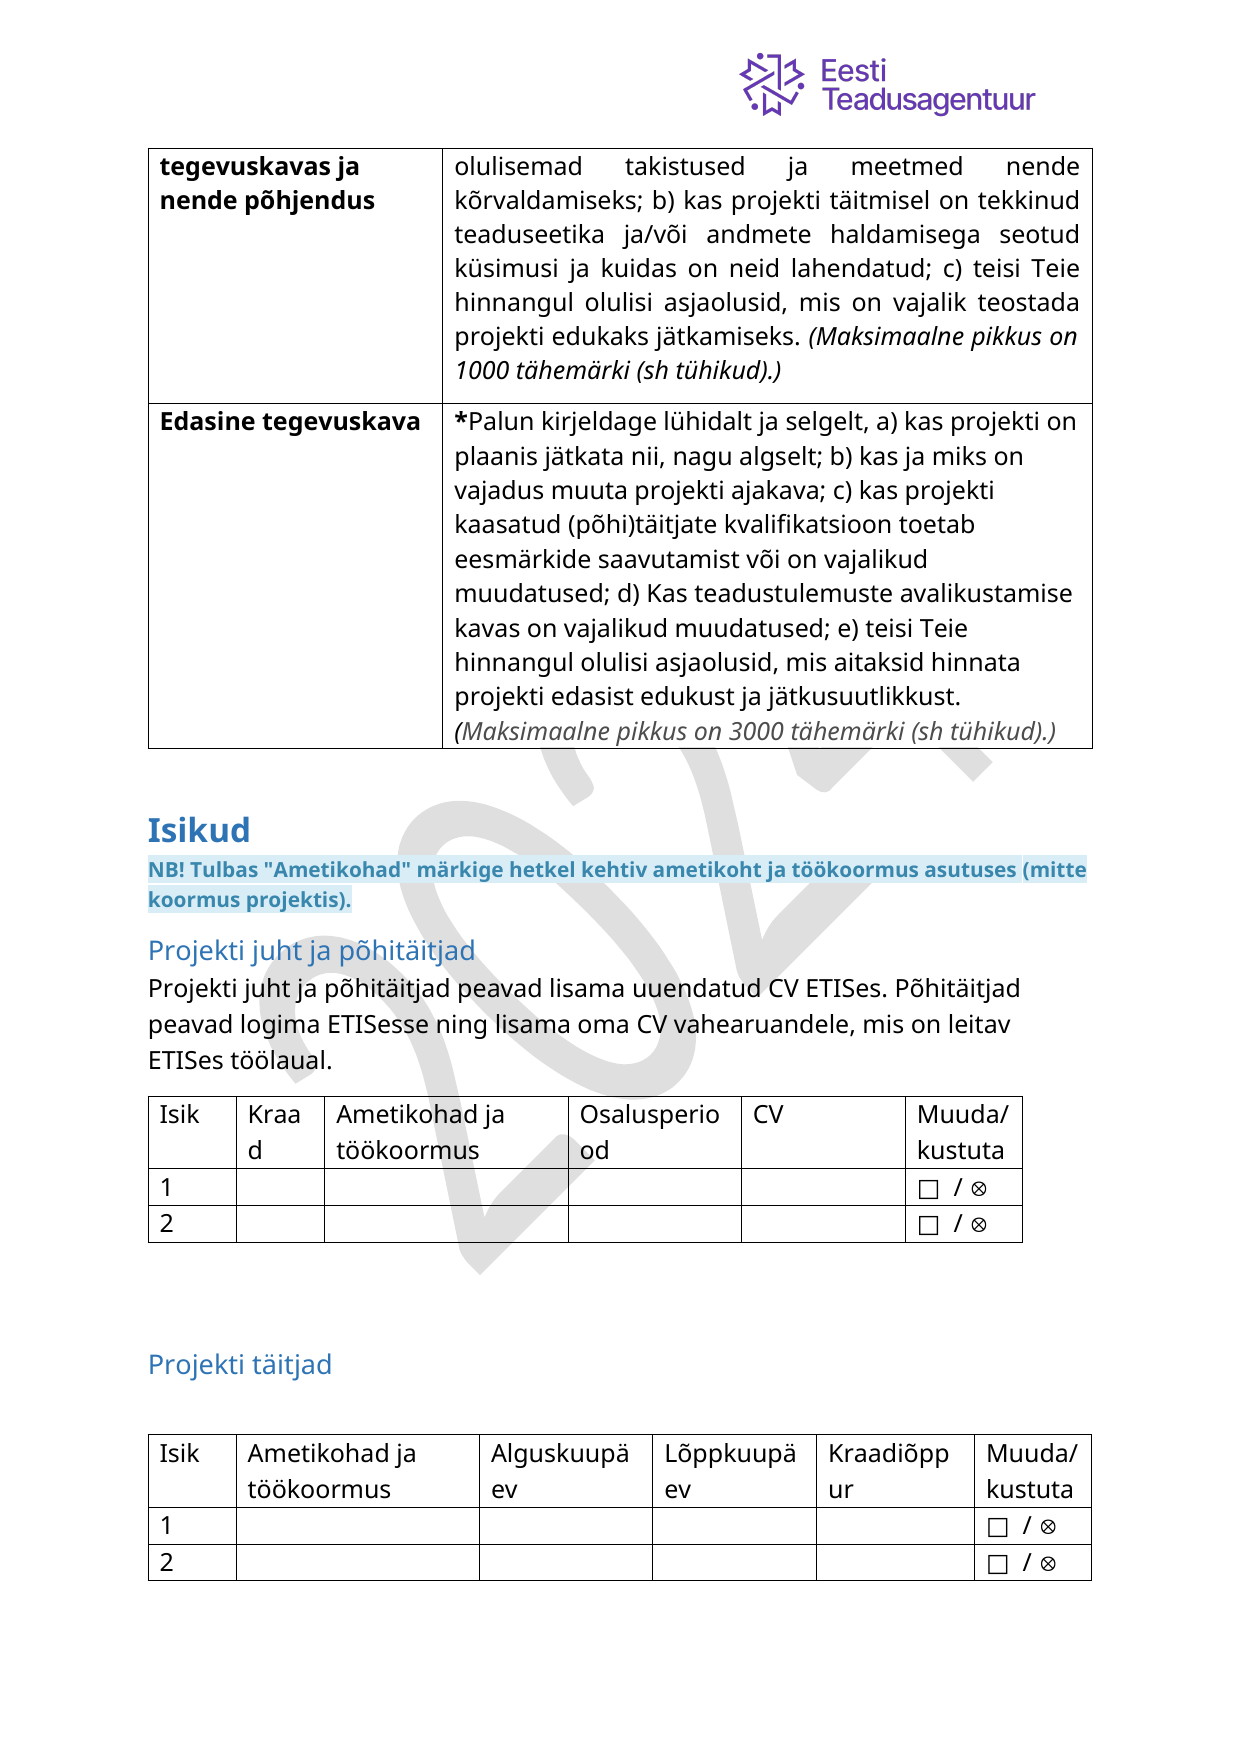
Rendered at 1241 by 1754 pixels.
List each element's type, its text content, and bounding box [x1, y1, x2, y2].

table_cell 1 [149, 1508, 236, 1544]
table_header Osalusperiood [569, 1097, 741, 1168]
table_cell [237, 1206, 324, 1242]
table_header Kraad [237, 1097, 324, 1168]
table_cell Edasine tegevuskava [149, 404, 442, 747]
table_header Muuda/ kustuta [975, 1435, 1091, 1507]
table_cell [480, 1508, 652, 1544]
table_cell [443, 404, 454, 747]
table_header Muuda/ kustuta [906, 1097, 1022, 1168]
table_header Alguskuupäev [480, 1435, 652, 1507]
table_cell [149, 149, 442, 403]
table_cell 2 [149, 1206, 236, 1242]
table_header Lõppkuupäev [653, 1435, 816, 1507]
text NB! Tulbas "Ametikohad" märkige hetkel kehtiv ametikoht ja töökoormus asutuses (mitte koormus projektis). [148, 855, 1093, 913]
table_cell 1 [149, 1169, 236, 1205]
text Projekti juht ja põhitäitjad peavad lisama uuendatud CV ETISes. Põhitäitjad peavad logima ETISesse ning lisama oma CV vahearuandele, mis on leitav ETISes töölaual. [148, 971, 1093, 1077]
table_header Isik [149, 1435, 236, 1507]
table_header Ametikohad ja töökoormus [237, 1435, 479, 1507]
table_cell [237, 1508, 479, 1544]
table_cell [742, 1169, 905, 1205]
table_cell □ / [906, 1169, 1022, 1205]
table_cell [569, 1169, 741, 1205]
table_cell □ / [975, 1545, 1091, 1580]
subtitle Projekti juht ja põhitäitjad [148, 932, 1093, 968]
table_cell [653, 1508, 816, 1544]
table_cell [742, 1206, 905, 1242]
table_cell 2 [149, 1545, 236, 1580]
table_cell □ / [975, 1508, 1091, 1544]
table_cell [653, 1545, 816, 1580]
table_cell □ / [906, 1206, 1022, 1242]
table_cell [443, 149, 1092, 403]
table_cell [237, 1169, 324, 1205]
picture [735, 43, 1042, 122]
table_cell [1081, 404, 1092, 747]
table_header CV [742, 1097, 905, 1168]
subtitle Projekti täitjad [148, 1345, 1093, 1382]
table_header Kraadiõppur [817, 1435, 974, 1507]
table_cell [817, 1545, 974, 1580]
table_cell [817, 1508, 974, 1544]
subtitle Isikud [148, 807, 1093, 852]
table_cell [325, 1169, 568, 1205]
table_header Isik [149, 1097, 236, 1168]
table_cell [325, 1206, 568, 1242]
table_cell [569, 1206, 741, 1242]
table_header Ametikohad ja töökoormus [325, 1097, 568, 1168]
table_cell [237, 1545, 479, 1580]
table_cell [480, 1545, 652, 1580]
